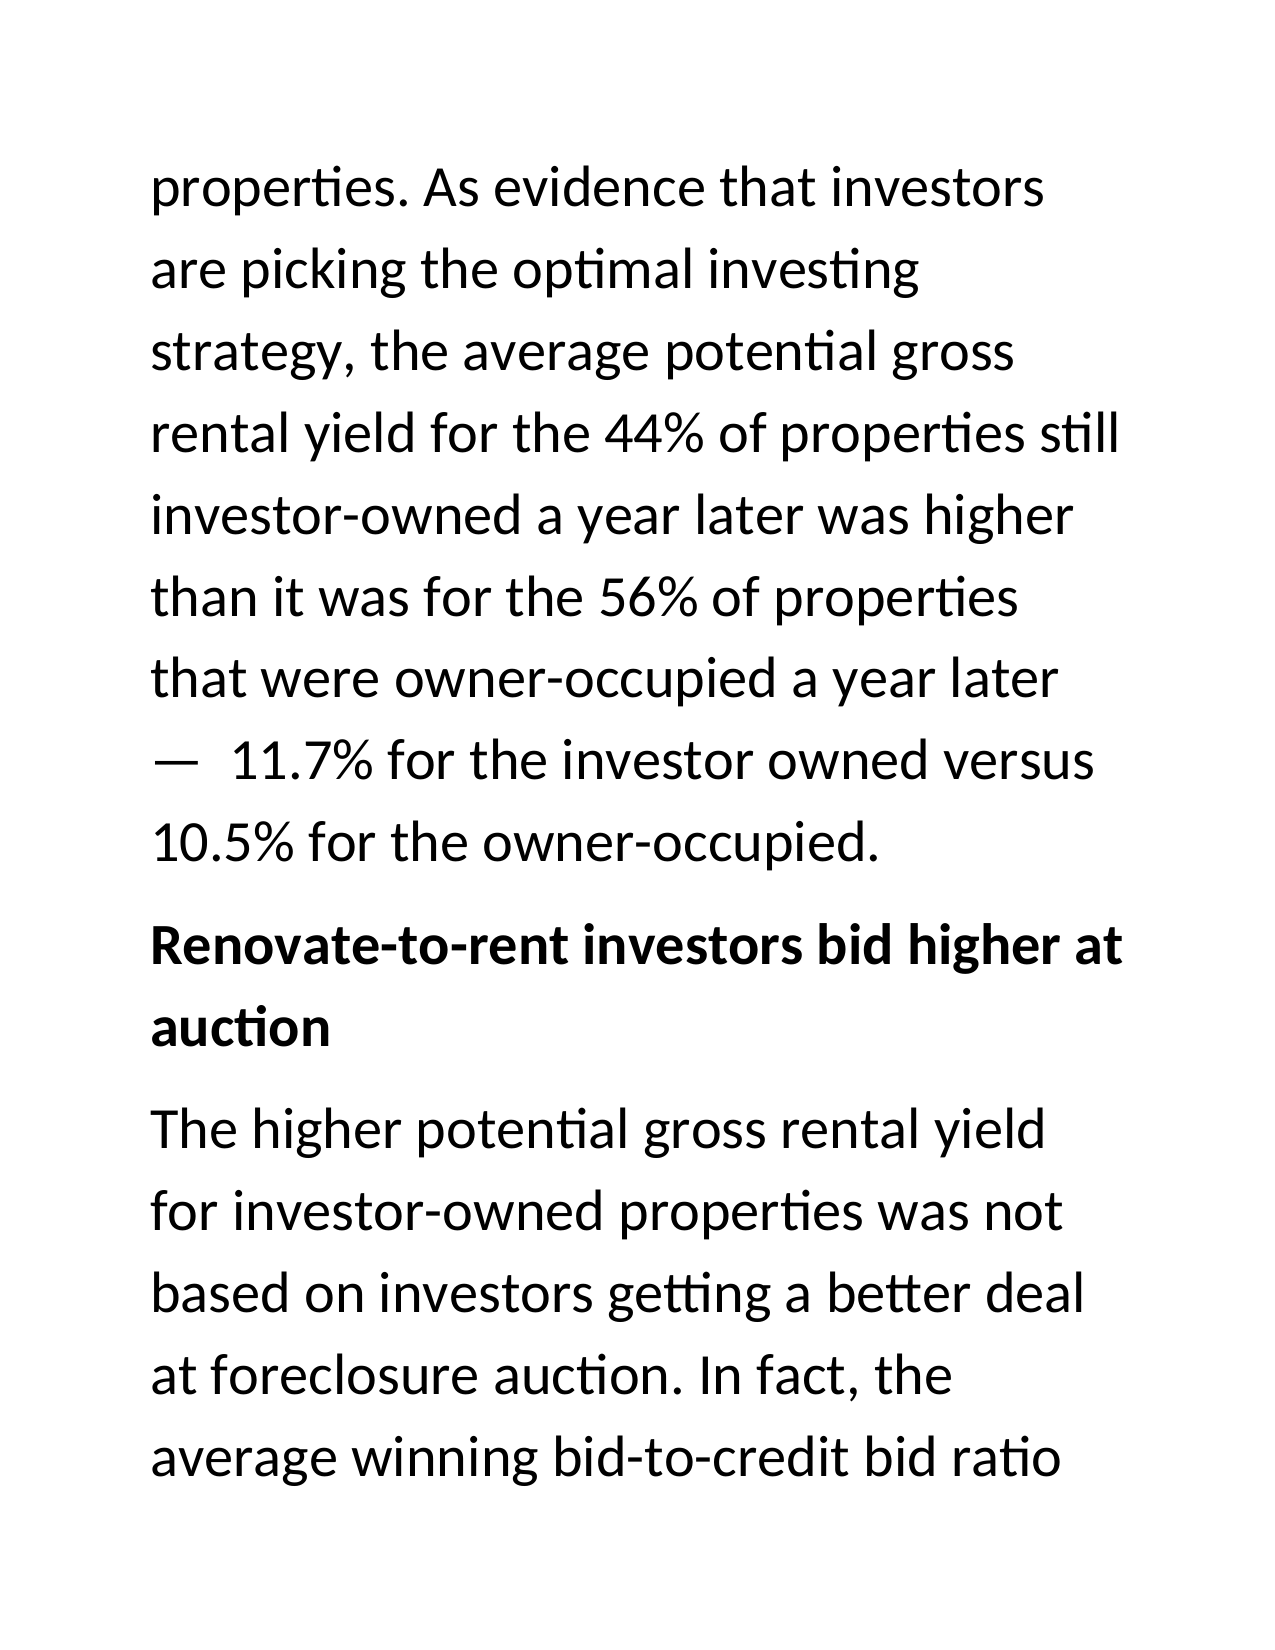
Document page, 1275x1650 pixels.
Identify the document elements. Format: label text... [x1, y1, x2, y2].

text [150, 150, 1125, 876]
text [150, 1092, 1125, 1491]
text Renovate-to-rent investors bid higher at auction [150, 908, 1125, 1061]
